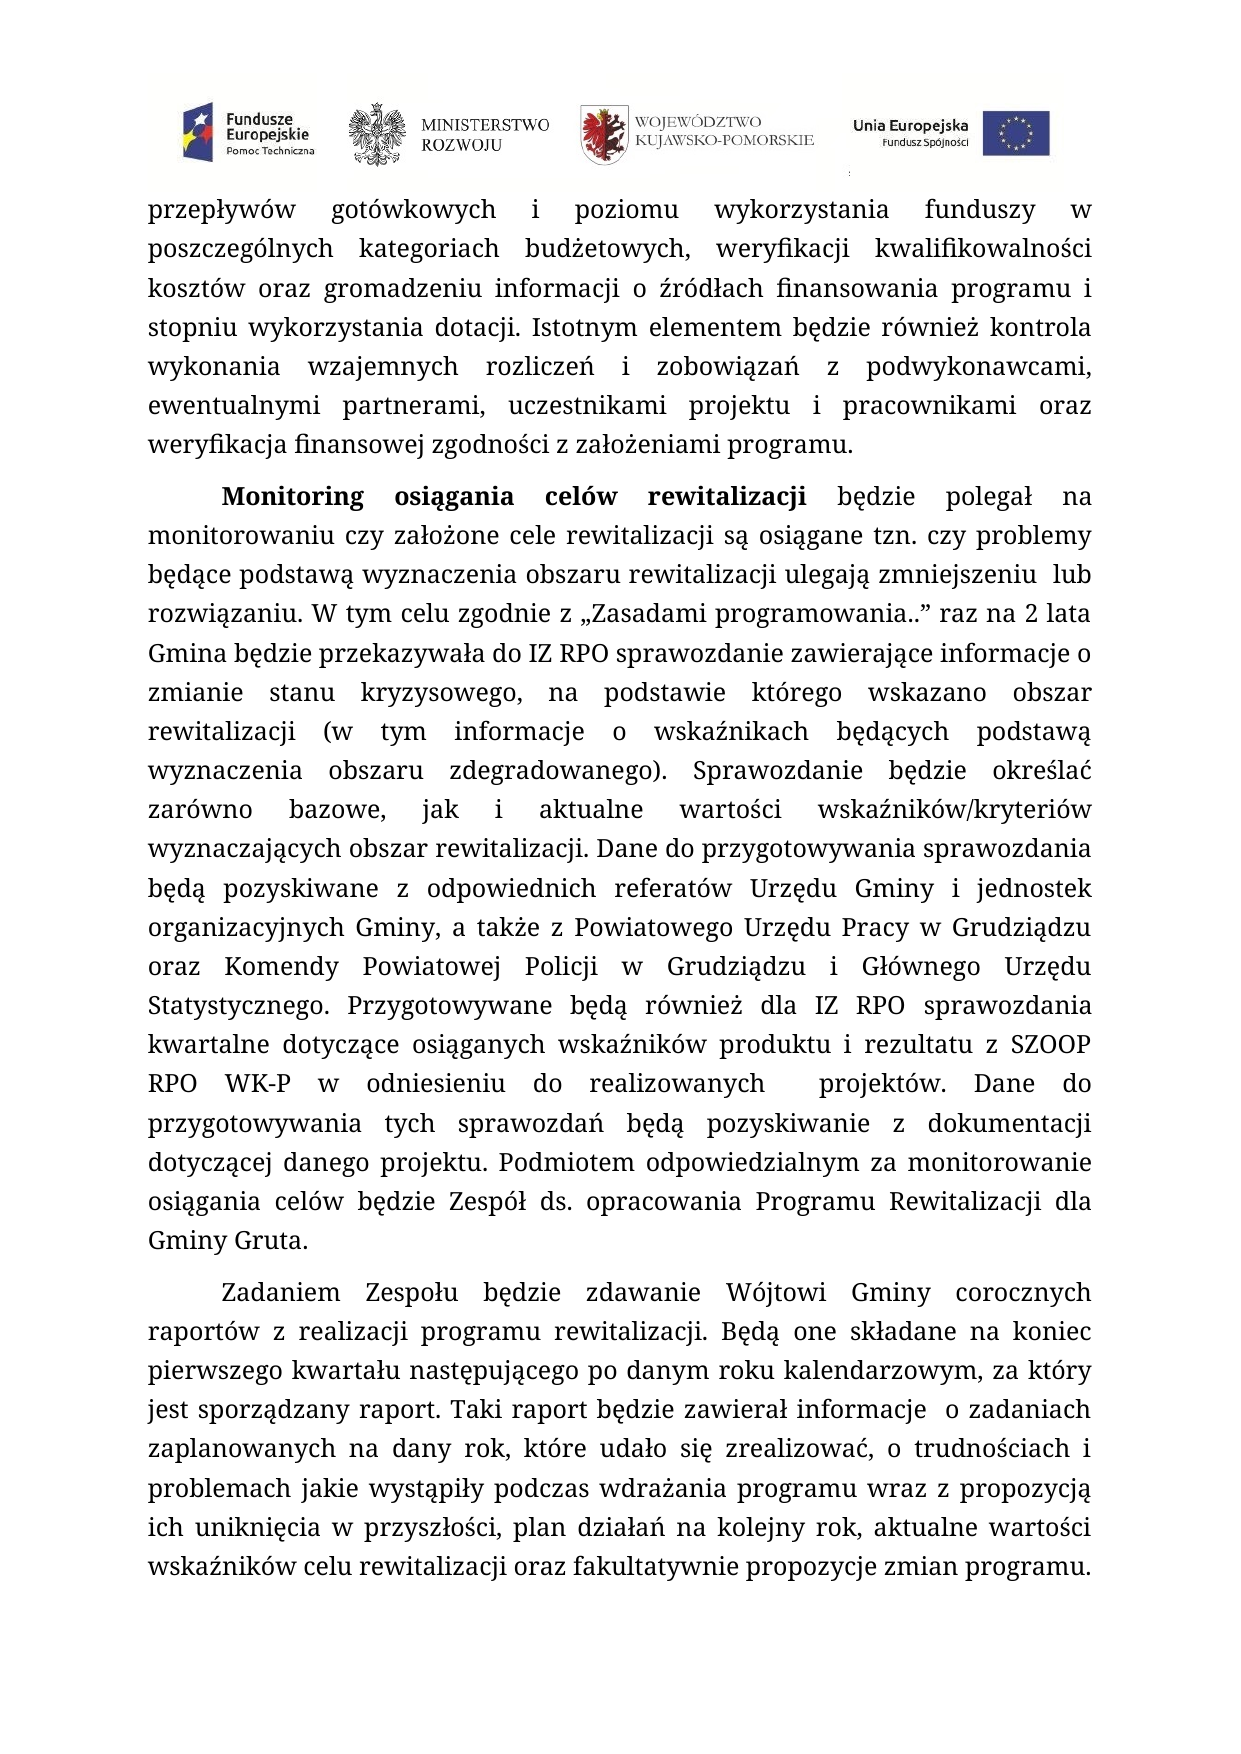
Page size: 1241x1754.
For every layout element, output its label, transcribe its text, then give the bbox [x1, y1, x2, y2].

picture [147, 73, 1093, 192]
text Monitoring osiągania celów rewitalizacji będzie polegał na monitorowaniu czy założone cele rewitalizacji są osiągane tzn. czy problemy będące podstawą wyznaczenia obszaru rewitalizacji ulegają zmniejszeniu lub rozwiązaniu. W tym celu zgodnie z „Zasadami programowania..” raz na 2 lata Gmina będzie przekazywała do IZ RPO sprawozdanie zawierające informacje o zmianie stanu kryzysowego, na podstawie którego wskazano obszar rewitalizacji (w tym informacje o wskaźnikach będących podstawą wyznaczenia obszaru zdegradowanego). Sprawozdanie będzie określać zarówno bazowe, jak i aktualne wartości wskaźników/kryteriów wyznaczających obszar rewitalizacji. Dane do przygotowywania sprawozdania będą pozyskiwane z odpowiednich referatów Urzędu Gminy i jednostek organizacyjnych Gminy, a także z Powiatowego Urzędu Pracy w Grudziądzu oraz Komendy Powiatowej Policji w Grudziądzu i Głównego Urzędu Statystycznego. Przygotowywane będą również dla IZ RPO sprawozdania kwartalne dotyczące osiąganych wskaźników produktu i rezultatu z SZOOP RPO WK-P w odniesieniu do realizowanych projektów. Dane do przygotowywania tych sprawozdań będą pozyskiwanie z dokumentacji dotyczącej danego projektu. Podmiotem odpowiedzialnym za monitorowanie osiągania celów będzie Zespół ds. opracowania Programu Rewitalizacji dla Gminy Gruta. [148, 478, 1093, 1257]
